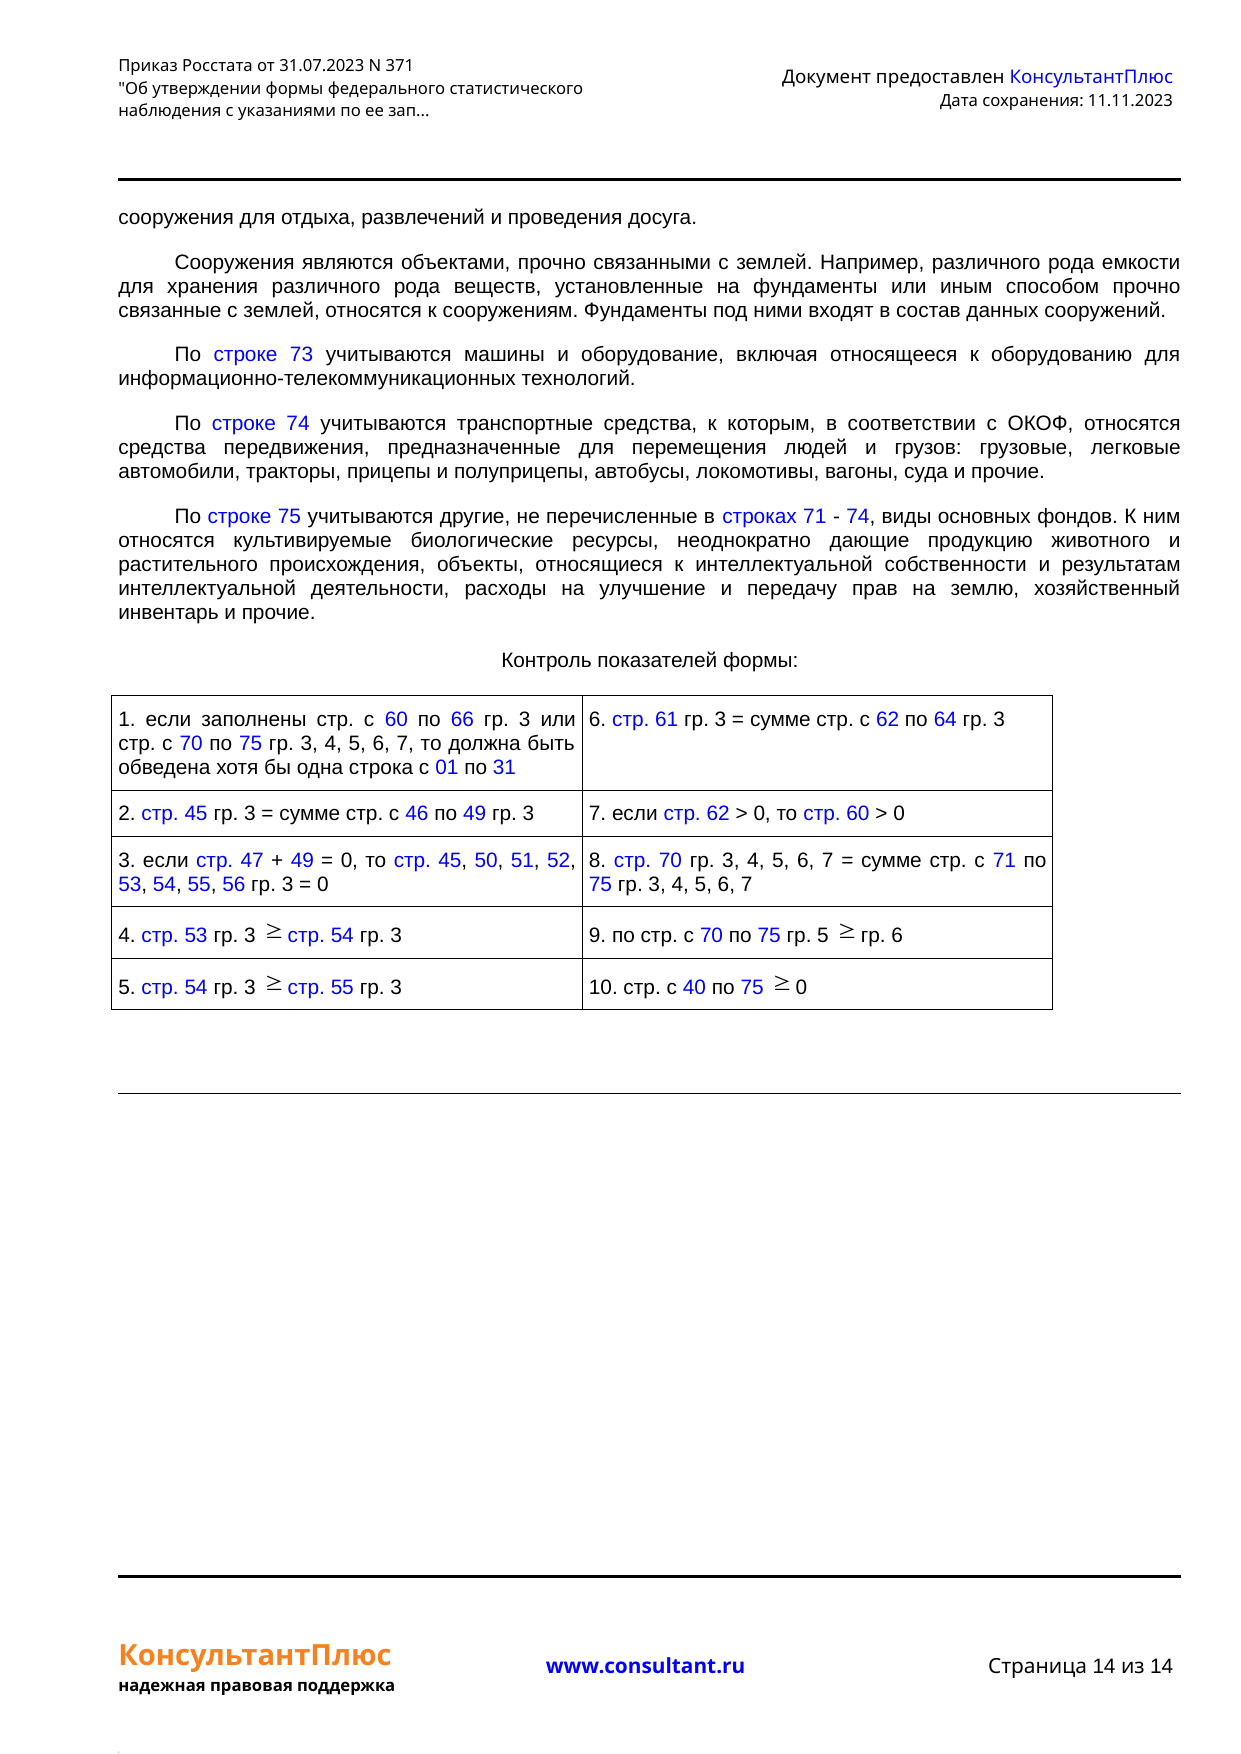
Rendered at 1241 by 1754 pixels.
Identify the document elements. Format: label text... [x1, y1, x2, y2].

text Контроль показателей формы: [118, 647, 1181, 671]
text По строке 73 учитываются машины и оборудование, включая относящееся к оборудованию для информационно-телекоммуникационных технологий. [118, 342, 1181, 390]
table_cell 5. стр. 54 гр. 3 стр. 55 гр. 3 [112, 959, 582, 1009]
table_header 1. если заполнены стр. с 60 по 66 гр. 3 или стр. с 70 по 75 гр. 3, 4, 5, 6, 7, то должна быть обведена хотя бы одна строка с 01 по 31 [112, 696, 582, 789]
text Сооружения являются объектами, прочно связанными с землей. Например, различного рода емкости для хранения различного рода веществ, установленные на фундаменты или иным способом прочно связанные с землей, относятся к сооружениям. Фундаменты под ними входят в состав данных сооружений. [118, 249, 1181, 321]
table_cell 7. если стр. 62 > 0, то стр. 60 > 0 [583, 791, 1052, 836]
table_header 6. стр. 61 гр. 3 = сумме стр. с 62 по 64 гр. 3 [583, 696, 1052, 789]
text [118, 205, 1181, 229]
table_cell 8. стр. 70 гр. 3, 4, 5, 6, 7 = сумме стр. с 71 по 75 гр. 3, 4, 5, 6, 7 [583, 837, 1052, 906]
table_cell 9. по стр. с 70 по 75 гр. 5 гр. 6 [583, 907, 1052, 958]
text По строке 75 учитываются другие, не перечисленные в строках 71 - 74, виды основных фондов. К ним относятся культивируемые биологические ресурсы, неоднократно дающие продукцию животного и растительного происхождения, объекты, относящиеся к интеллектуальной собственности и результатам интеллектуальной деятельности, расходы на улучшение и передачу прав на землю, хозяйственный инвентарь и прочие. [118, 504, 1181, 623]
table_cell 3. если стр. 47 + 49 = 0, то стр. 45, 50, 51, 52, 53, 54, 55, 56 гр. 3 = 0 [112, 837, 582, 906]
table_cell 4. стр. 53 гр. 3 стр. 54 гр. 3 [112, 907, 582, 958]
table_cell 2. стр. 45 гр. 3 = сумме стр. с 46 по 49 гр. 3 [112, 791, 582, 836]
table_cell 10. стр. с 40 по 75 0 [583, 959, 1052, 1009]
text По строке 74 учитываются транспортные средства, к которым, в соответствии с ОКОФ, относятся средства передвижения, предназначенные для перемещения людей и грузов: грузовые, легковые автомобили, тракторы, прицепы и полуприцепы, автобусы, локомотивы, вагоны, суда и прочие. [118, 411, 1181, 483]
